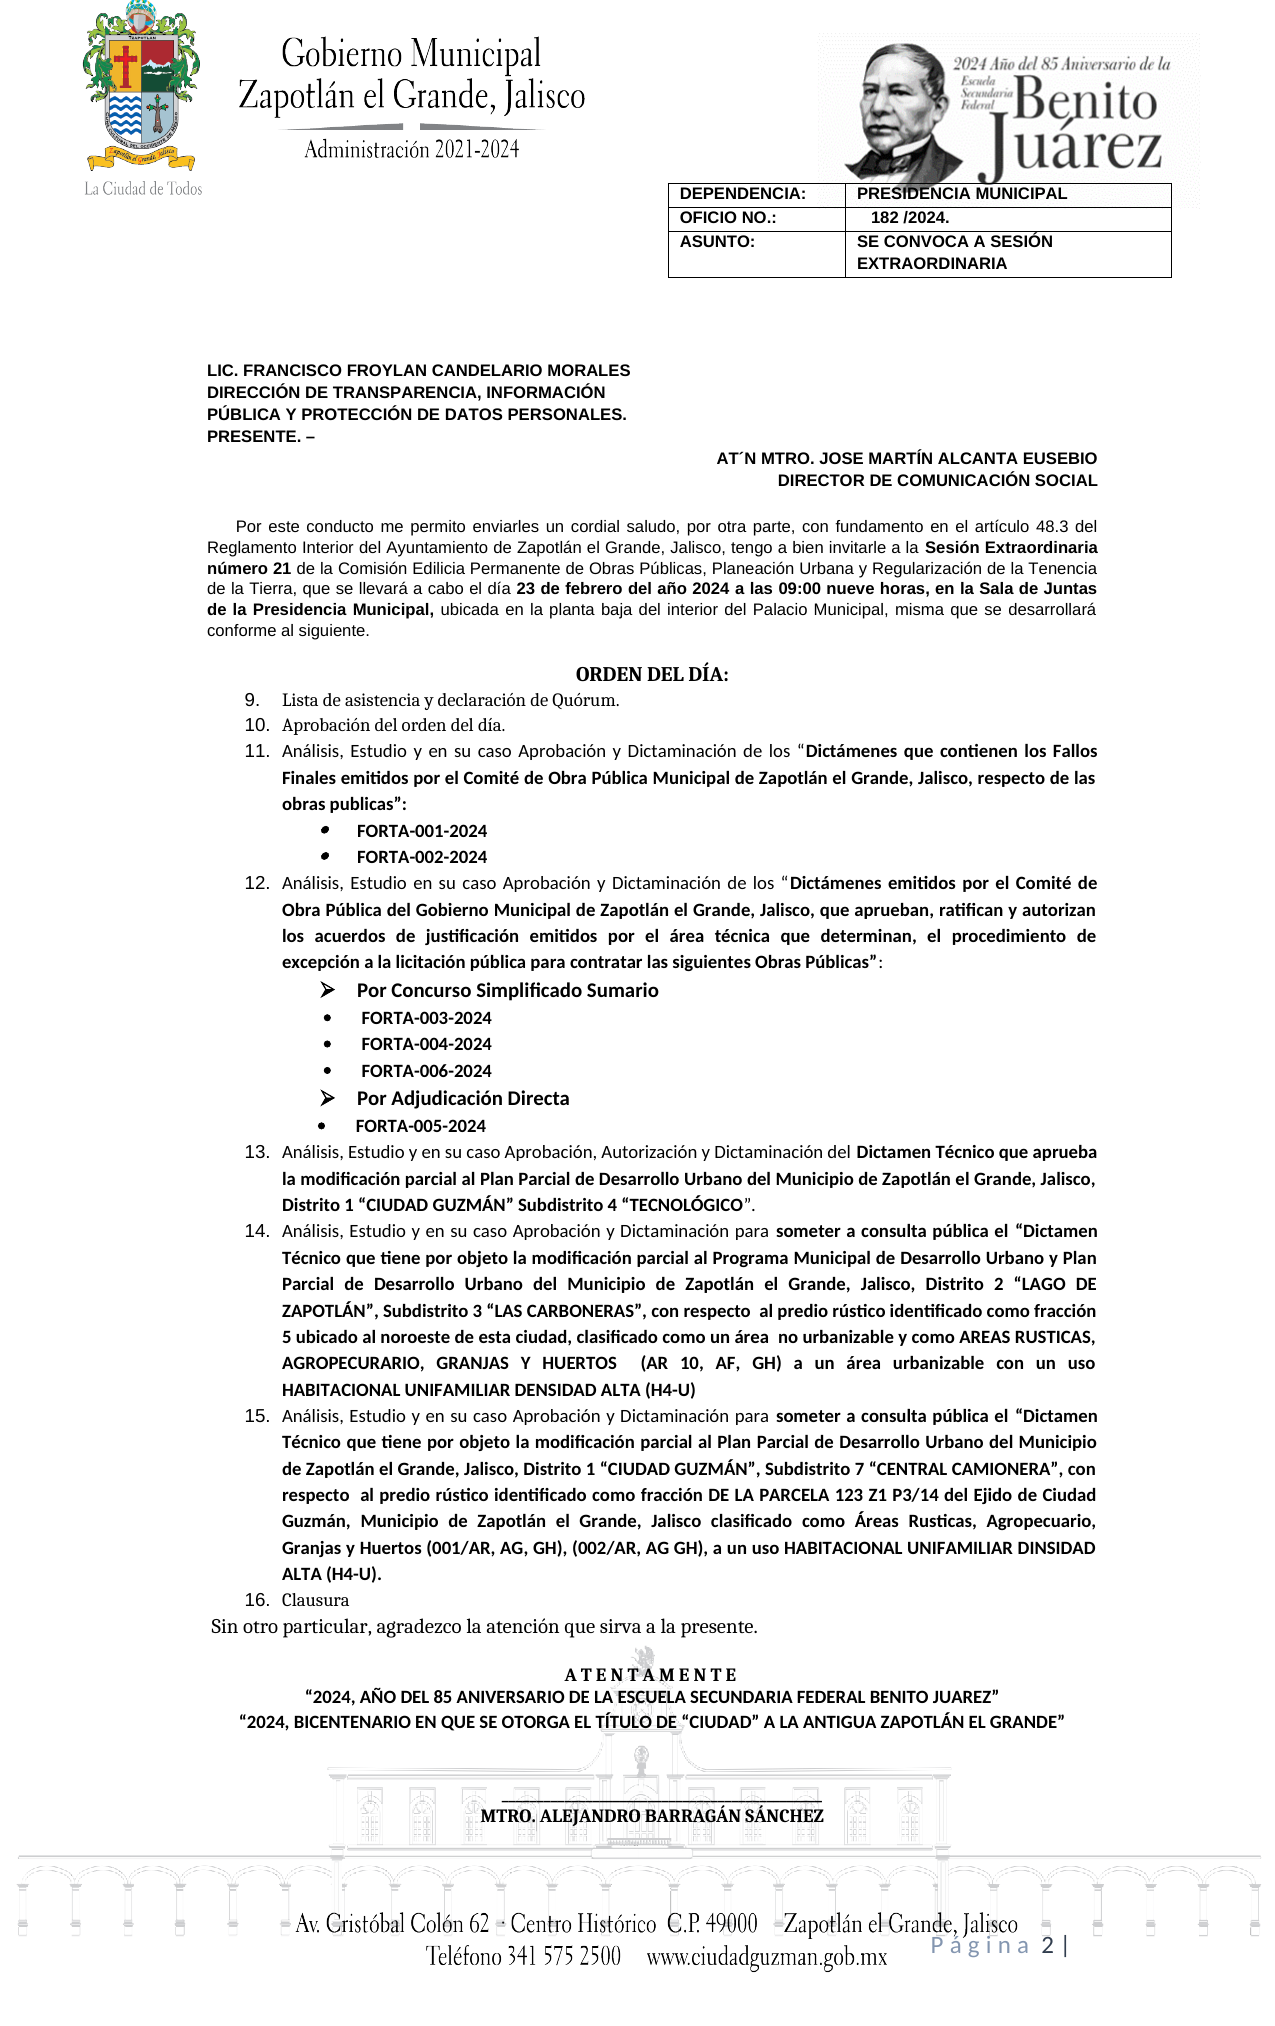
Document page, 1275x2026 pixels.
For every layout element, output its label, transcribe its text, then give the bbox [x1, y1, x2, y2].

list Aprobación del orden del día. [244, 714, 1098, 736]
table_cell OFICIO NO.: [669, 208, 845, 231]
list FORTA-004-2024 [324, 1032, 1098, 1055]
text Sin otro particular, agradezco la atención que sirva a la presente. [207, 1614, 1098, 1638]
list Análisis, Estudio y en su caso Aprobación y Dictaminación para someter a consulta pública el “Dictamen Técnico que tiene por objeto la modificación parcial al Programa Municipal de Desarrollo Urbano y Plan Parcial de Desarrollo Urbano del Municipio de Zapotlán el Grande, Jalisco, Distrito 2 “LAGO DE ZAPOTLÁN”, Subdistrito 3 “LAS CARBONERAS”, con respecto al predio rústico identificado como fracción 5 ubicado al noroeste de esta ciudad, clasificado como un área no urbanizable y como AREAS RUSTICAS, AGROPECURARIO, GRANJAS Y HUERTOS (AR 10, AF, GH) a un área urbanizable con un uso HABITACIONAL UNIFAMILIAR DENSIDAD ALTA (H4-U) [244, 1220, 1098, 1401]
table_header DEPENDENCIA: [669, 184, 845, 207]
list Análisis, Estudio y en su caso Aprobación y Dictaminación para someter a consulta pública el “Dictamen Técnico que tiene por objeto la modificación parcial al Plan Parcial de Desarrollo Urbano del Municipio de Zapotlán el Grande, Jalisco, Distrito 1 “CIUDAD GUZMÁN”, Subdistrito 7 “CENTRAL CAMIONERA”, con respecto al predio rústico identificado como fracción DE LA PARCELA 123 Z1 P3/14 del Ejido de Ciudad Guzmán, Municipio de Zapotlán el Grande, Jalisco clasificado como Áreas Rusticas, Agropecuario, Granjas y Huertos (001/AR, AG, GH), (002/AR, AG GH), a un uso HABITACIONAL UNIFAMILIAR DINSIDAD ALTA (H4-U). [244, 1404, 1098, 1585]
table_cell SE CONVOCA A SESIÓN EXTRAORDINARIA [846, 232, 1171, 277]
list Análisis, Estudio y en su caso Aprobación y Dictaminación de los “Dictámenes que contienen los Fallos Finales emitidos por el Comité de Obra Pública Municipal de Zapotlán el Grande, Jalisco, respecto de las obras publicas”: [244, 740, 1098, 815]
text ______________________________________________ [222, 1784, 1098, 1806]
list FORTA-006-2024 [324, 1059, 1098, 1082]
list Por Adjudicación Directa [319, 1085, 1098, 1111]
text DIRECTOR DE COMUNICACIÓN SOCIAL [207, 471, 1098, 490]
text PÚBLICA Y PROTECCIÓN DE DATOS PERSONALES. [207, 405, 1098, 424]
text DIRECCIÓN DE TRANSPARENCIA, INFORMACIÓN [207, 383, 1098, 402]
text A T E N T A M E N T E [207, 1664, 1098, 1686]
text MTRO. ALEJANDRO BARRAGÁN SÁNCHEZ [207, 1806, 1098, 1827]
list FORTA-003-2024 [324, 1006, 1098, 1029]
text Por este conducto me permito enviarles un cordial saludo, por otra parte, con fundamento en el artículo 48.3 del Reglamento Interior del Ayuntamiento de Zapotlán el Grande, Jalisco, tengo a bien invitarle a la Sesión Extraordinaria número 21 de la Comisión Edilicia Permanente de Obras Públicas, Planeación Urbana y Regularización de la Tenencia de la Tierra, que se llevará a cabo el día 23 de febrero del año 2024 a las 09:00 nueve horas, en la Sala de Juntas de la Presidencia Municipal, ubicada en la planta baja del interior del Palacio Municipal, misma que se desarrollará conforme al siguiente. [207, 517, 1098, 639]
text “2024, BICENTENARIO EN QUE SE OTORGA EL TÍTULO DE “CIUDAD” A LA ANTIGUA ZAPOTLÁN EL GRANDE” [207, 1710, 1098, 1733]
text LIC. FRANCISCO FROYLAN CANDELARIO MORALES [207, 361, 1098, 380]
list FORTA-001-2024 [319, 819, 1098, 842]
table_header PRESIDENCIA MUNICIPAL [846, 184, 1171, 207]
list Clausura [244, 1589, 1098, 1611]
list Por Concurso Simplificado Sumario [319, 977, 1098, 1002]
list FORTA-005-2024 [318, 1114, 1098, 1137]
list Análisis, Estudio en su caso Aprobación y Dictaminación de los “Dictámenes emitidos por el Comité de Obra Pública del Gobierno Municipal de Zapotlán el Grande, Jalisco, que aprueban, ratifican y autorizan los acuerdos de justificación emitidos por el área técnica que determinan, el procedimiento de excepción a la licitación pública para contratar las siguientes Obras Públicas”: [244, 871, 1098, 973]
text PRESENTE. – [207, 427, 1098, 446]
list Análisis, Estudio y en su caso Aprobación, Autorización y Dictaminación del Dictamen Técnico que aprueba la modificación parcial al Plan Parcial de Desarrollo Urbano del Municipio de Zapotlán el Grande, Jalisco, Distrito 1 “CIUDAD GUZMÁN” Subdistrito 4 “TECNOLÓGICO”. [244, 1141, 1098, 1216]
text AT´N MTRO. JOSE MARTÍN ALCANTA EUSEBIO [207, 449, 1098, 468]
list Lista de asistencia y declaración de Quórum. [244, 688, 1098, 711]
text ORDEN DEL DÍA: [207, 663, 1098, 687]
list FORTA-002-2024 [319, 845, 1098, 868]
table_cell 182 /2024. [846, 208, 1171, 231]
picture [4, 0, 1274, 2026]
text “2024, AÑO DEL 85 ANIVERSARIO DE LA ESCUELA SECUNDARIA FEDERAL BENITO JUAREZ” [207, 1686, 1098, 1708]
table_cell ASUNTO: [669, 232, 845, 277]
